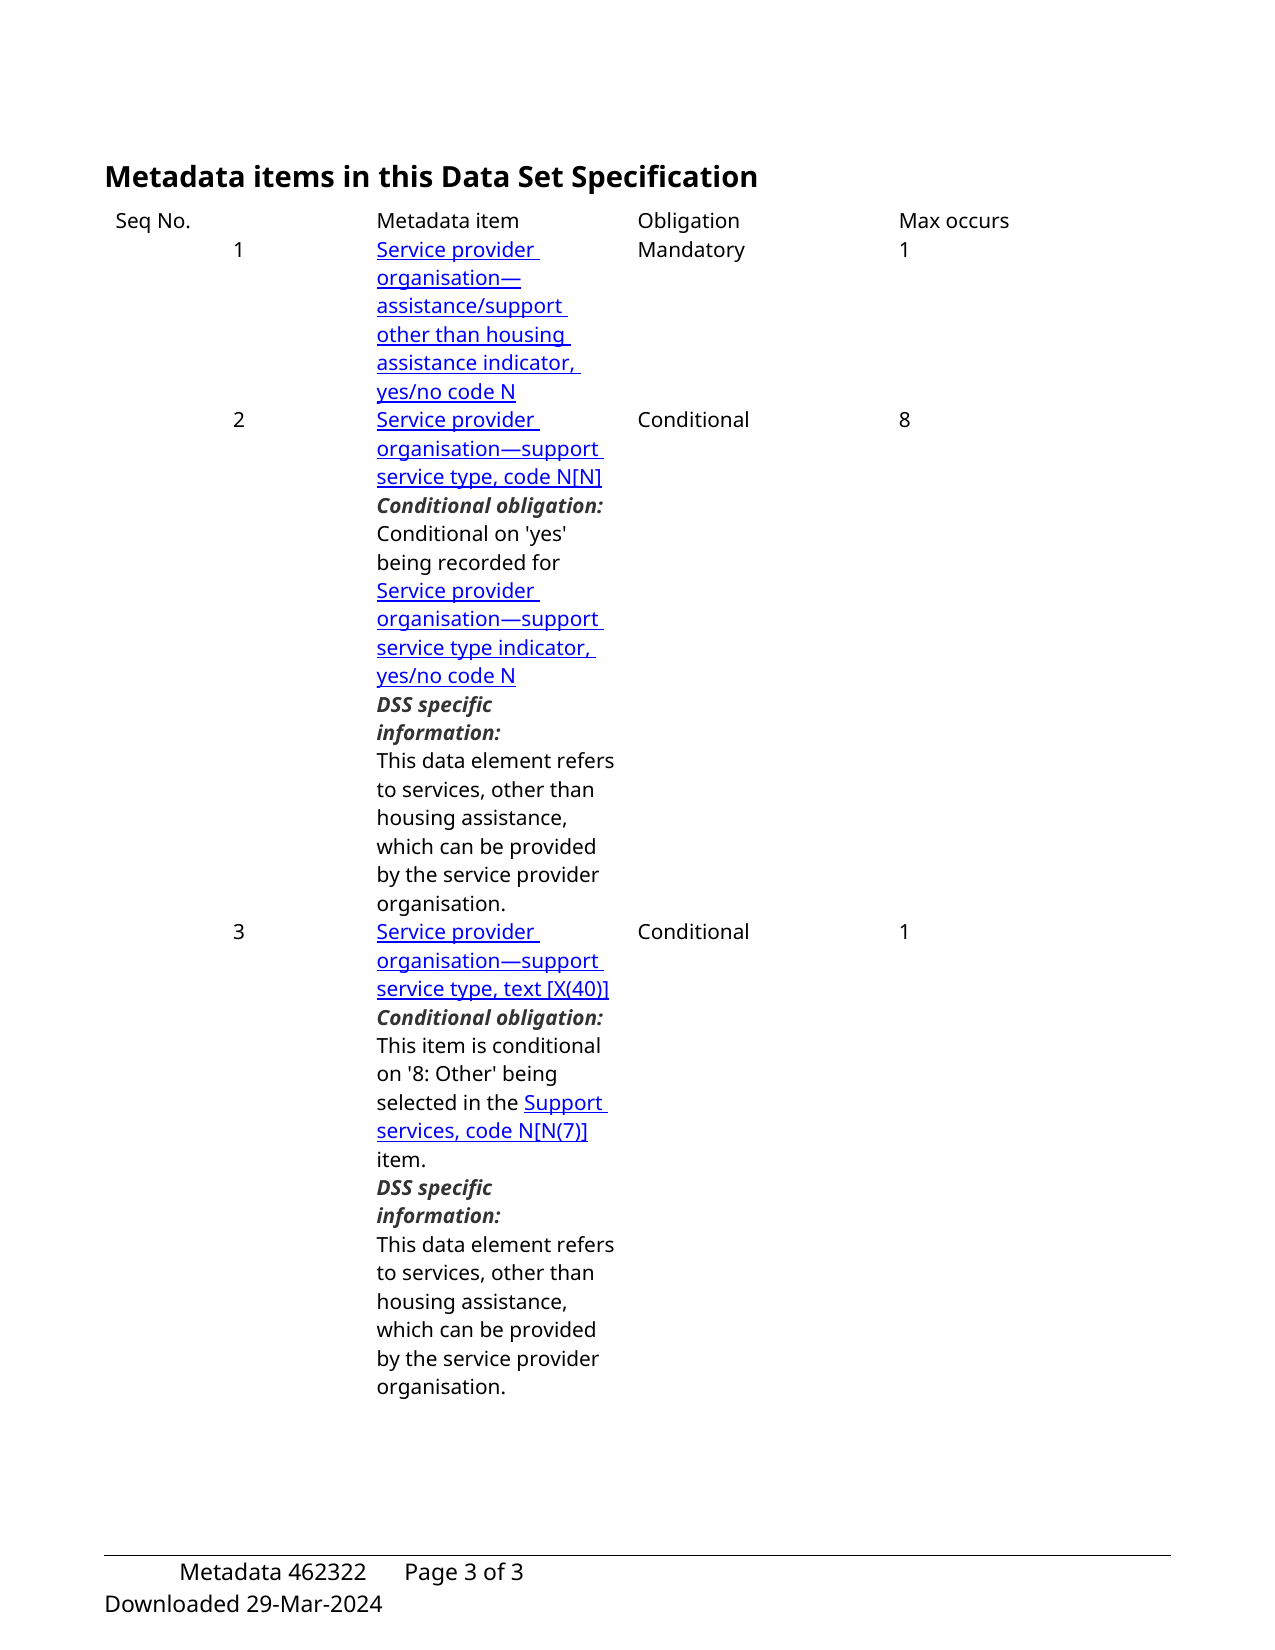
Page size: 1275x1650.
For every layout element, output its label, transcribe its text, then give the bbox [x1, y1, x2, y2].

table_cell [93, 206, 1159, 1401]
table_header Metadata items in this Data Set Specification [93, 110, 1159, 206]
